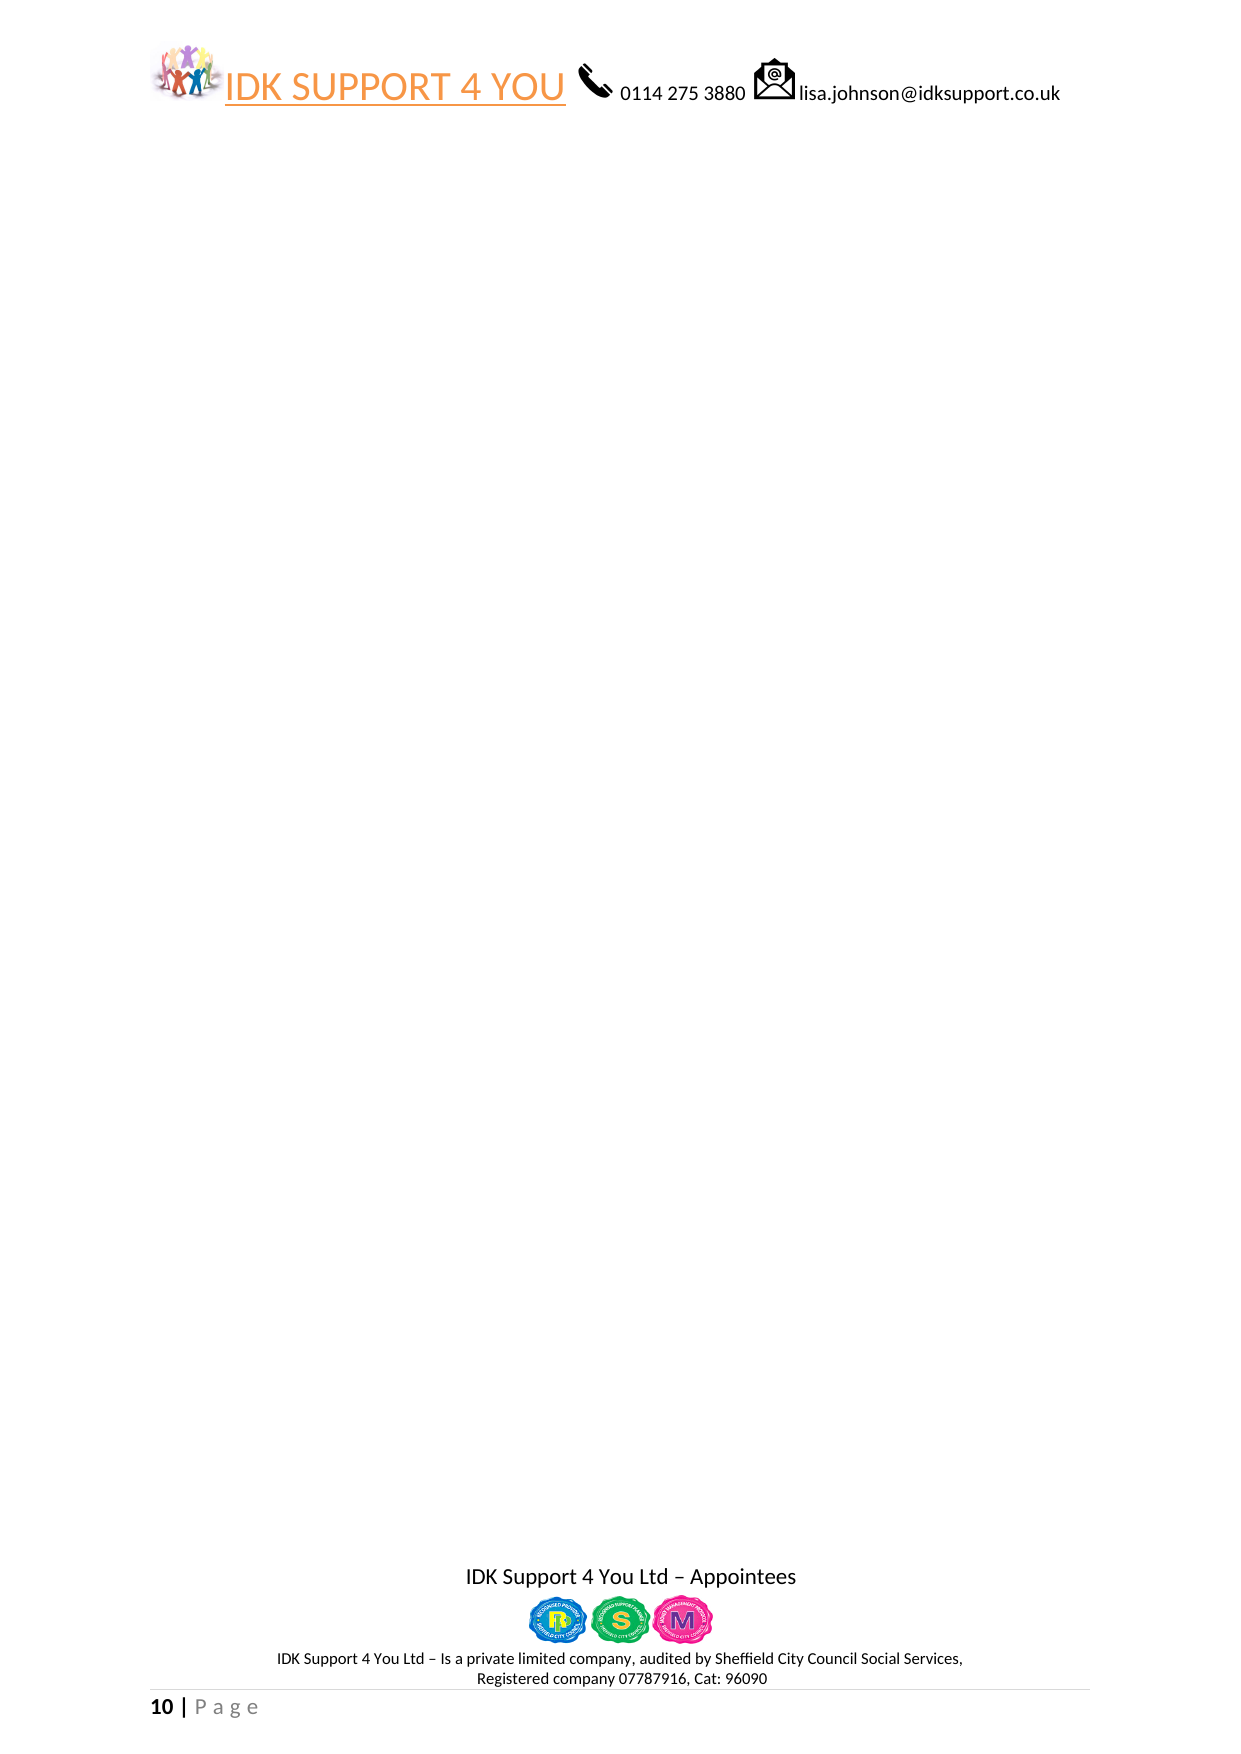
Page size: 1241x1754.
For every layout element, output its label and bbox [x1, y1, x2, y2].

picture [526, 1594, 714, 1644]
picture [750, 57, 799, 101]
picture [575, 60, 616, 101]
picture [150, 41, 225, 101]
